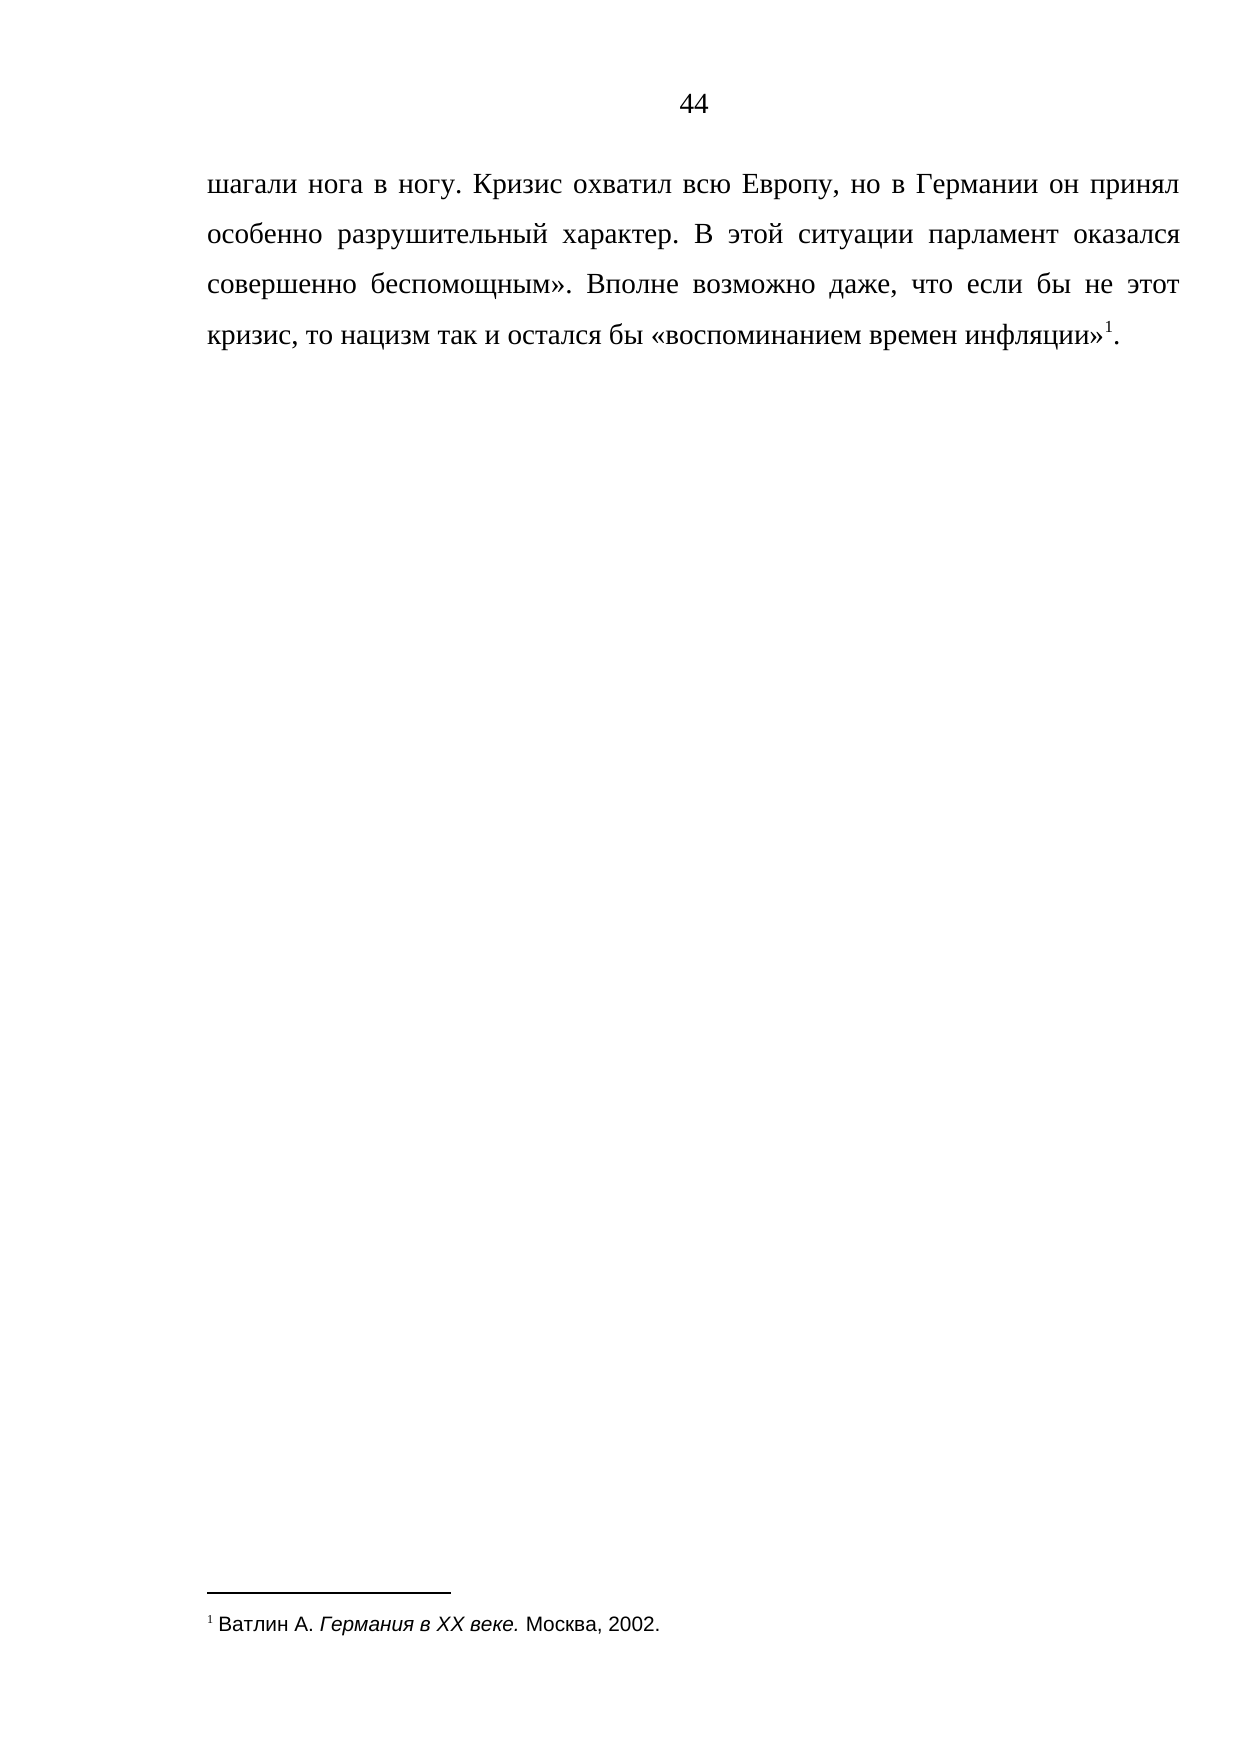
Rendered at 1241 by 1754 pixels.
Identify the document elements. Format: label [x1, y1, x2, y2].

text [207, 166, 1181, 350]
